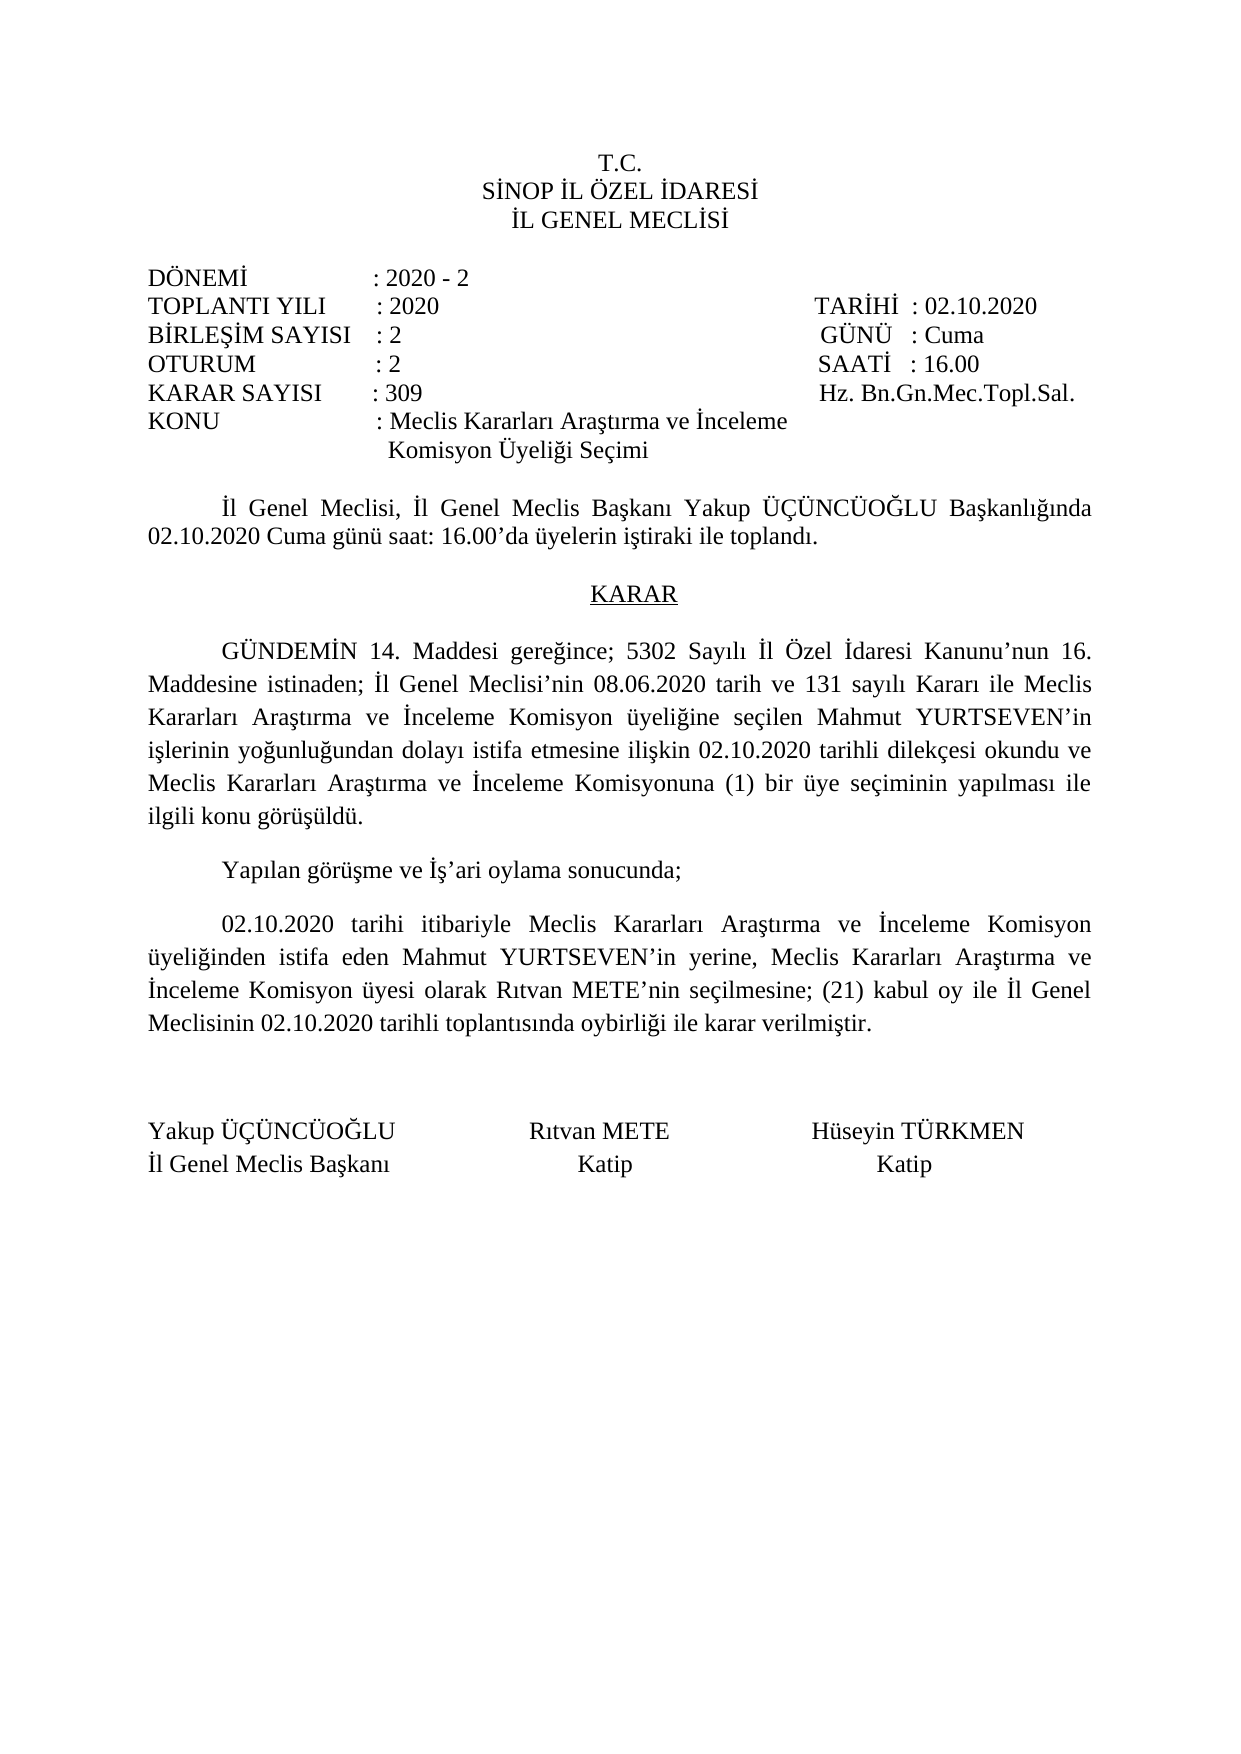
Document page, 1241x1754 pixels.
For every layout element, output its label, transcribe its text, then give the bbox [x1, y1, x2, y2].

text Yakup ÜÇÜNCÜOĞLU Rıtvan METE Hüseyin TÜRKMEN İl Genel Meclis Başkanı Katip Katip [148, 1116, 1093, 1178]
text BİRLEŞİM SAYISI : 2 GÜNÜ : Cuma [148, 320, 1093, 349]
text KARAR SAYISI : 309 Hz. Bn.Gn.Mec.Topl.Sal. [148, 378, 1093, 406]
text İL GENEL MECLİSİ [148, 205, 1093, 234]
text 02.10.2020 tarihi itibariyle Meclis Kararları Araştırma ve İnceleme Komisyon üyeliğinden istifa eden Mahmut YURTSEVEN’in yerine, Meclis Kararları Araştırma ve İnceleme Komisyon üyesi olarak Rıtvan METE’nin seçilmesine; (21) kabul oy ile İl Genel Meclisinin 02.10.2020 tarihli toplantısında oybirliği ile karar verilmiştir. [148, 909, 1093, 1037]
text İl Genel Meclisi, İl Genel Meclis Başkanı Yakup ÜÇÜNCÜOĞLU Başkanlığında 02.10.2020 Cuma günü saat: 16.00’da üyelerin iştiraki ile toplandı. [148, 493, 1093, 550]
text GÜNDEMİN 14. Maddesi gereğince; 5302 Sayılı İl Özel İdaresi Kanunu’nun 16. Maddesine istinaden; İl Genel Meclisi’nin 08.06.2020 tarih ve 131 sayılı Kararı ile Meclis Kararları Araştırma ve İnceleme Komisyon üyeliğine seçilen Mahmut YURTSEVEN’in işlerinin yoğunluğundan dolayı istifa etmesine ilişkin 02.10.2020 tarihli dilekçesi okundu ve Meclis Kararları Araştırma ve İnceleme Komisyonuna (1) bir üye seçiminin yapılması ile ilgili konu görüşüldü. [148, 636, 1093, 830]
text OTURUM : 2 SAATİ : 16.00 [148, 349, 1093, 378]
text SİNOP İL ÖZEL İDARESİ [148, 176, 1093, 205]
text Yapılan görüşme ve İş’ari oylama sonucunda; [148, 855, 1093, 884]
text TOPLANTI YILI : 2020 TARİHİ : 02.10.2020 [148, 291, 1093, 320]
text DÖNEMİ : 2020 - 2 [148, 263, 1093, 291]
text KARAR [516, 579, 1093, 608]
text T.C. [148, 148, 1093, 176]
text KONU : Meclis Kararları Araştırma ve İnceleme Komisyon Üyeliği Seçimi [148, 406, 1093, 464]
